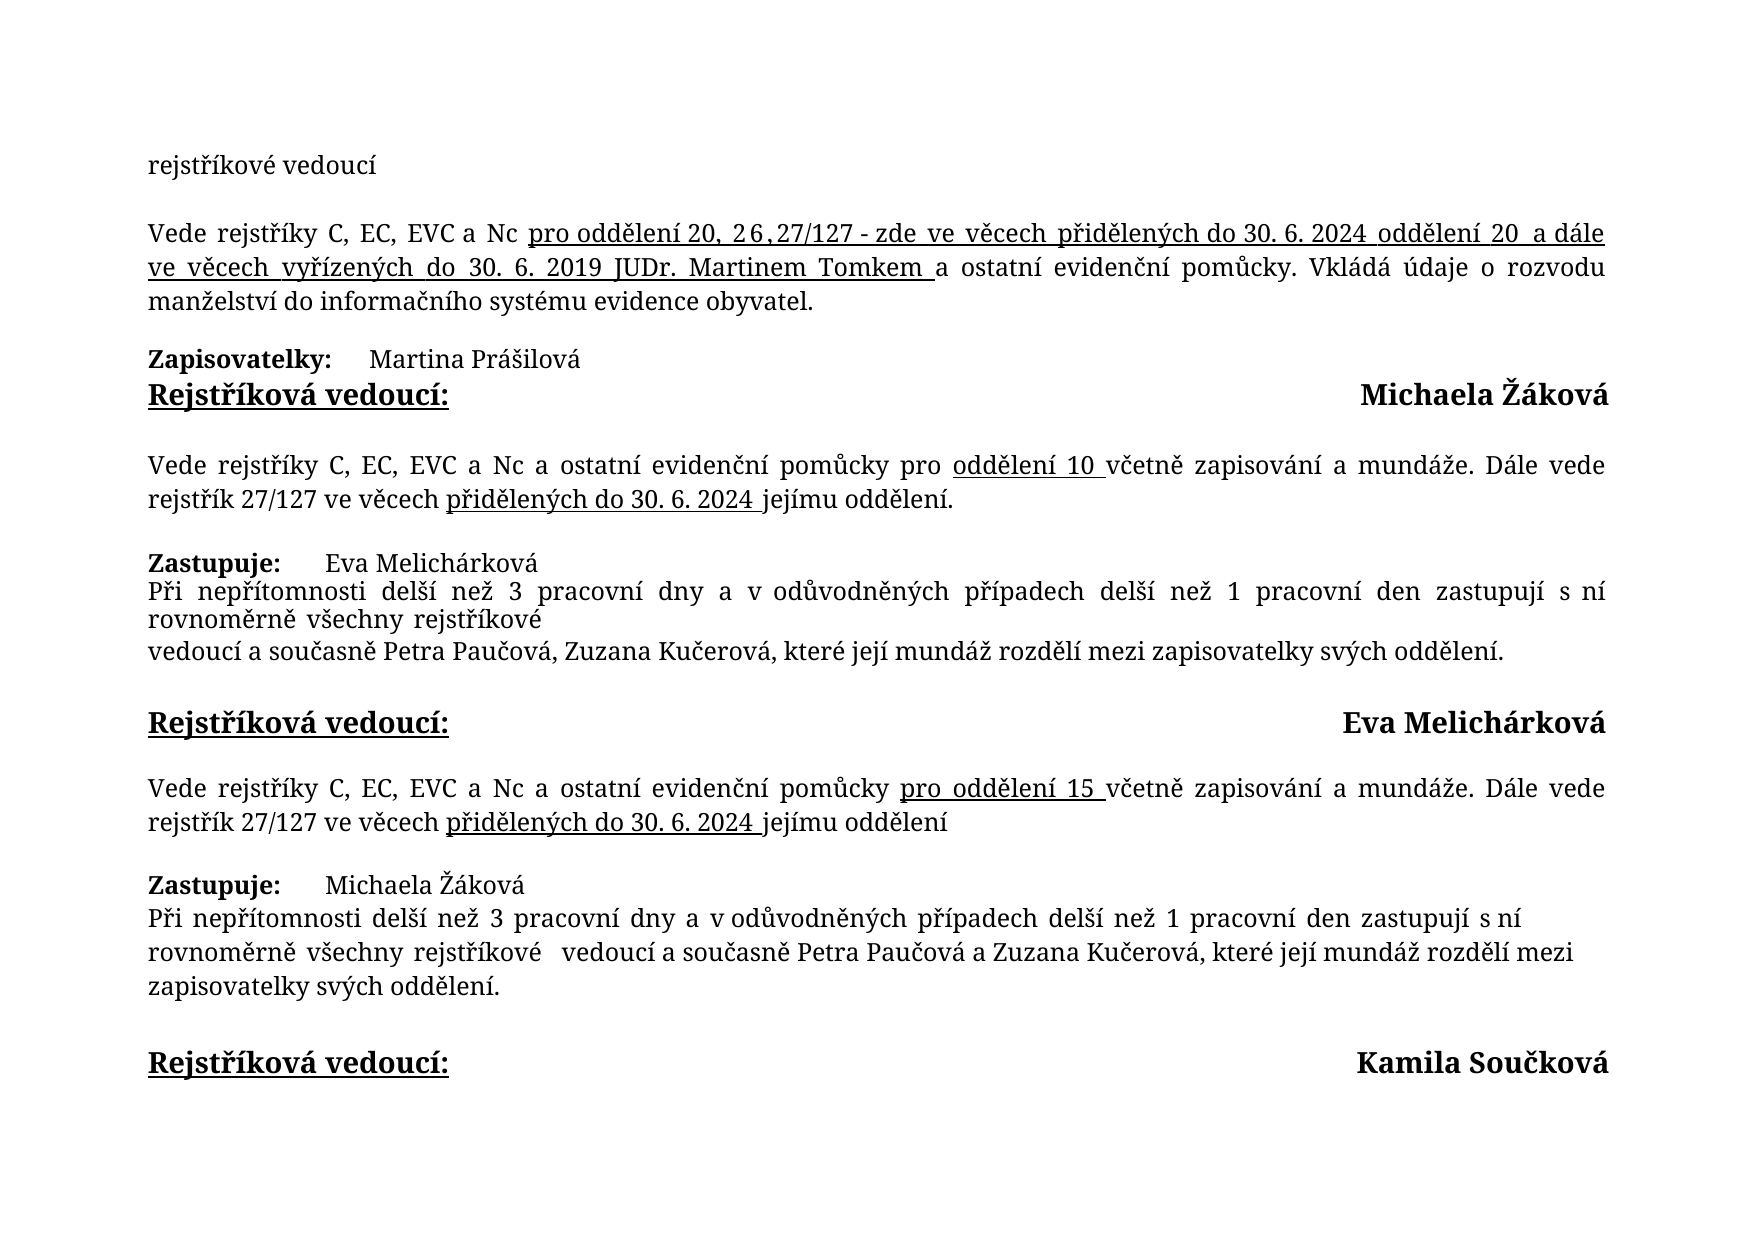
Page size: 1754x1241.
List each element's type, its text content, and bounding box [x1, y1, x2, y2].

text Při nepřítomnosti delší než 3 pracovní dny a v odůvodněných případech delší než 1 pracovní den zastupují s ní rovnoměrně všechny rejstříkové [148, 578, 1606, 634]
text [148, 148, 1606, 182]
text Vede rejstříky C, EC, EVC a Nc a ostatní evidenční pomůcky pro oddělení 10 včetně zapisování a mundáže. Dále vede rejstřík 27/127 ve věcech přidělených do 30. 6. 2024 jejímu oddělení. [148, 448, 1606, 516]
text Zastupuje: Eva Melichárková [148, 550, 1606, 578]
text Zastupuje: Michaela Žáková [148, 872, 1606, 900]
text Vede rejstříky C, EC, EVC a Nc pro oddělení 20, 26,27/127 - zde ve věcech přidělených do 30. 6. 2024 oddělení 20 a dále ve věcech vyřízených do 30. 6. 2019 JUDr. Martinem Tomkem a ostatní evidenční pomůcky. Vkládá údaje o rozvodu manželství do informačního systému evidence obyvatel. [148, 216, 1606, 318]
text Vede rejstříky C, EC, EVC a Nc a ostatní evidenční pomůcky pro oddělení 15 včetně zapisování a mundáže. Dále vede rejstřík 27/127 ve věcech přidělených do 30. 6. 2024 jejímu oddělení [148, 770, 1606, 838]
subtitle Rejstříková vedoucí: Kamila Součková [148, 1042, 1606, 1082]
text Zapisovatelky: Martina Prášilová [148, 346, 1606, 374]
text Při nepřítomnosti delší než 3 pracovní dny a v odůvodněných případech delší než 1 pracovní den zastupují s ní rovnoměrně všechny rejstříkové vedoucí a současně Petra Paučová a Zuzana Kučerová, které její mundáž rozdělí mezi zapisovatelky svých oddělení. [148, 900, 1606, 1003]
text vedoucí a současně Petra Paučová, Zuzana Kučerová, které její mundáž rozdělí mezi zapisovatelky svých oddělení. [148, 634, 1606, 668]
subtitle Rejstříková vedoucí: Eva Melichárková [148, 702, 1606, 742]
subtitle Rejstříková vedoucí: Michaela Žáková [148, 374, 1606, 414]
